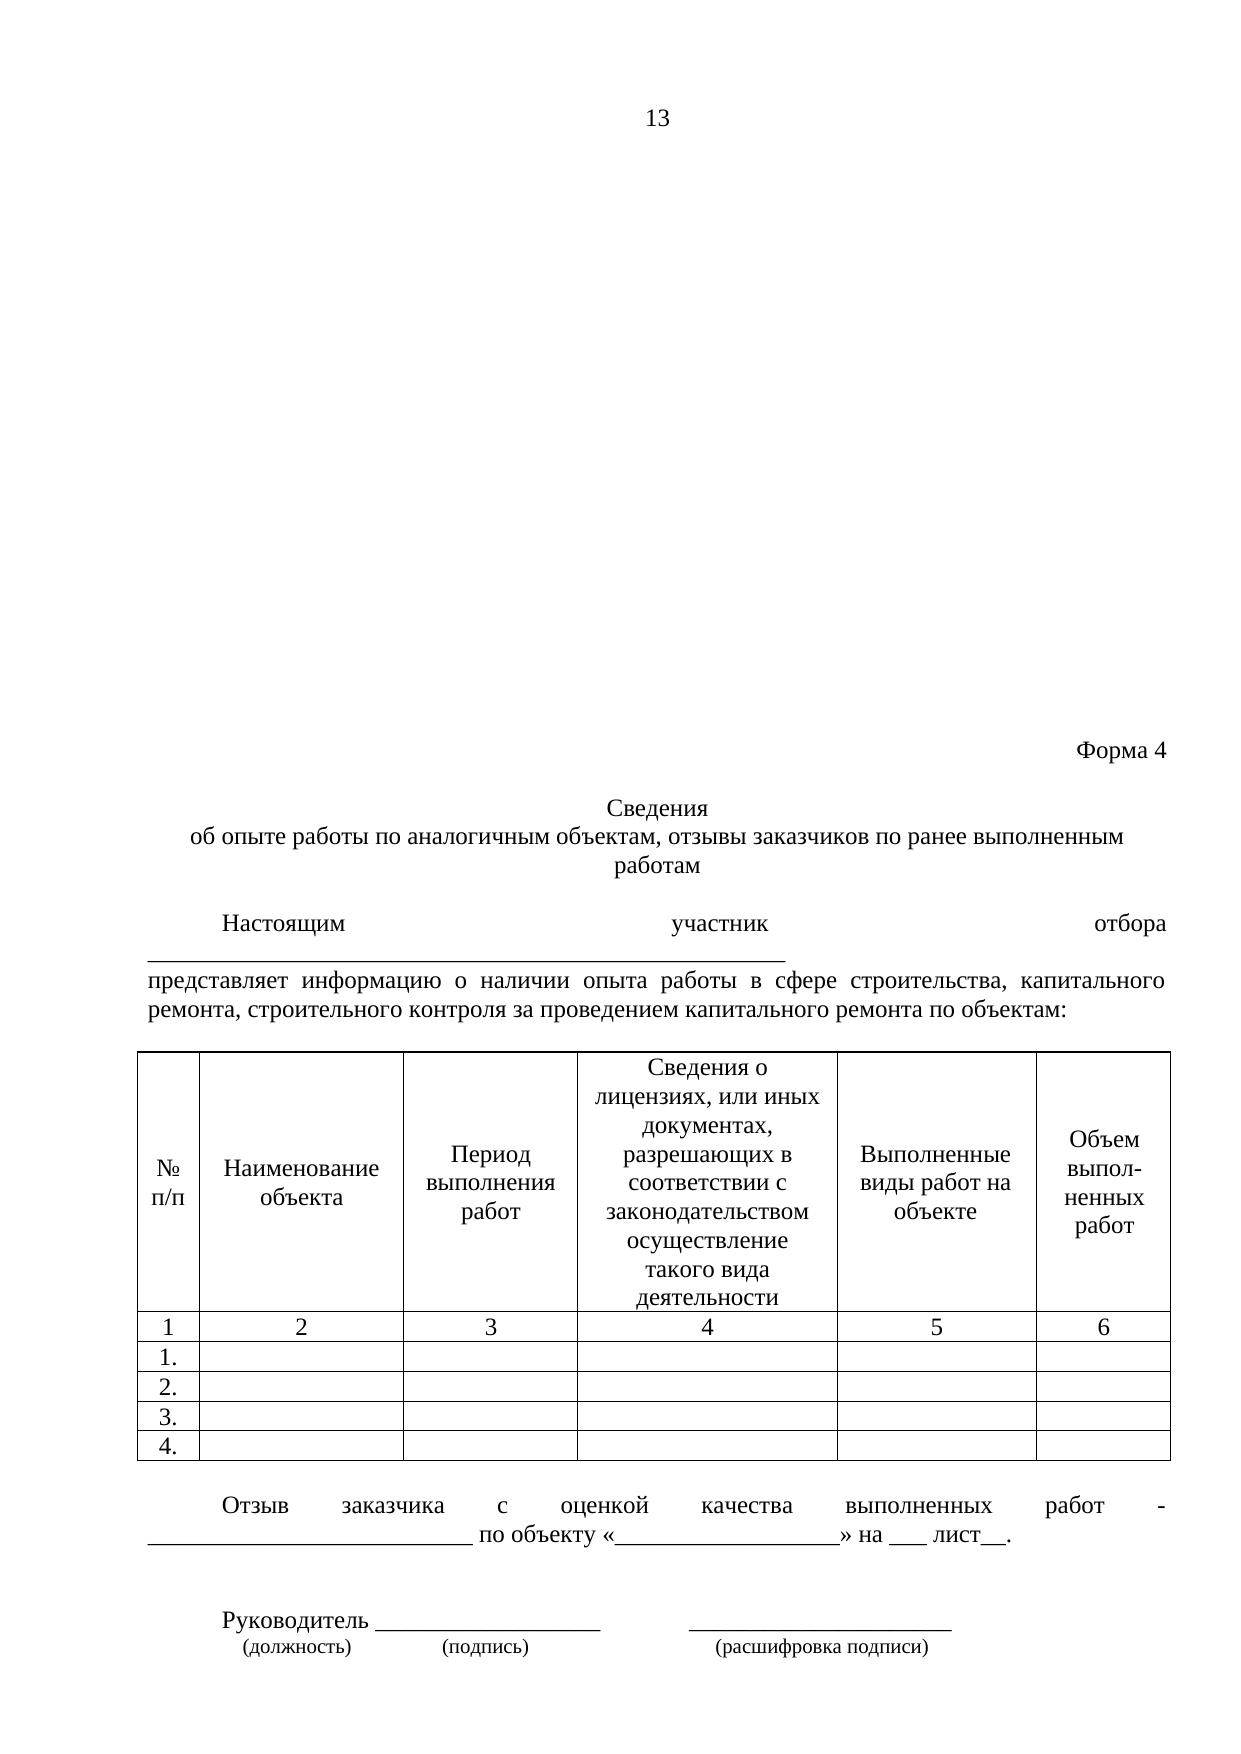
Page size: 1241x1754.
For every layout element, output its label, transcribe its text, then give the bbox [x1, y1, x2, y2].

table_cell 2. [138, 1372, 199, 1401]
table_cell [1037, 1372, 1170, 1401]
table_cell [404, 1431, 577, 1460]
text Отзыв заказчика с оценкой качества выполненных работ - __________________________ по объекту «__________________» на ___ лист__. [148, 1490, 1167, 1547]
table_cell 6 [1037, 1312, 1170, 1341]
table_cell 1 [138, 1312, 199, 1341]
table_cell 4. [138, 1431, 199, 1460]
table_cell [838, 1402, 1036, 1430]
table_cell [578, 1342, 837, 1371]
table_cell [578, 1431, 837, 1460]
table_header № п/п [138, 1053, 199, 1311]
table_header Объем выпол-ненных работ [1037, 1053, 1170, 1311]
text представляет информацию о наличии опыта работы в сфере строительства, капитального ремонта, строительного контроля за проведением капитального ремонта по объектам: [148, 965, 1167, 1023]
table_cell 1. [138, 1342, 199, 1371]
table_cell 3 [404, 1312, 577, 1341]
text Руководитель __________________ _____________________ [148, 1605, 1167, 1634]
table_header Период выполнения работ [404, 1053, 577, 1311]
table_header Сведения о лицензиях, или иных документах, разрешающих в соответствии с законодательством осуществление такого вида деятельности [578, 1053, 837, 1311]
table_cell [1037, 1342, 1170, 1371]
table_cell [1037, 1402, 1170, 1430]
text об опыте работы по аналогичным объектам, отзывы заказчиков по ранее выполненным работам [148, 821, 1167, 879]
table_cell [200, 1342, 403, 1371]
table_cell [200, 1372, 403, 1401]
table_cell [404, 1402, 577, 1430]
text Форма 4 [148, 735, 1167, 764]
table_cell 4 [578, 1312, 837, 1341]
table_cell [838, 1342, 1036, 1371]
table_header Наименование объекта [200, 1053, 403, 1311]
table_cell [1037, 1431, 1170, 1460]
text Настоящим участник отбора ___________________________________________________ [148, 908, 1167, 965]
table_cell 3. [138, 1402, 199, 1430]
table_cell [578, 1372, 837, 1401]
table_cell 2 [200, 1312, 403, 1341]
text Сведения [148, 793, 1167, 821]
table_header Выполненные виды работ на объекте [838, 1053, 1036, 1311]
table_cell [404, 1372, 577, 1401]
table_cell [200, 1431, 403, 1460]
table_cell [838, 1431, 1036, 1460]
table_cell [404, 1342, 577, 1371]
table_cell [578, 1402, 837, 1430]
text (должность) (подпись) (расшифровка подписи) [148, 1634, 1167, 1658]
table_cell [838, 1372, 1036, 1401]
table_cell 5 [838, 1312, 1036, 1341]
table_cell [200, 1402, 403, 1430]
